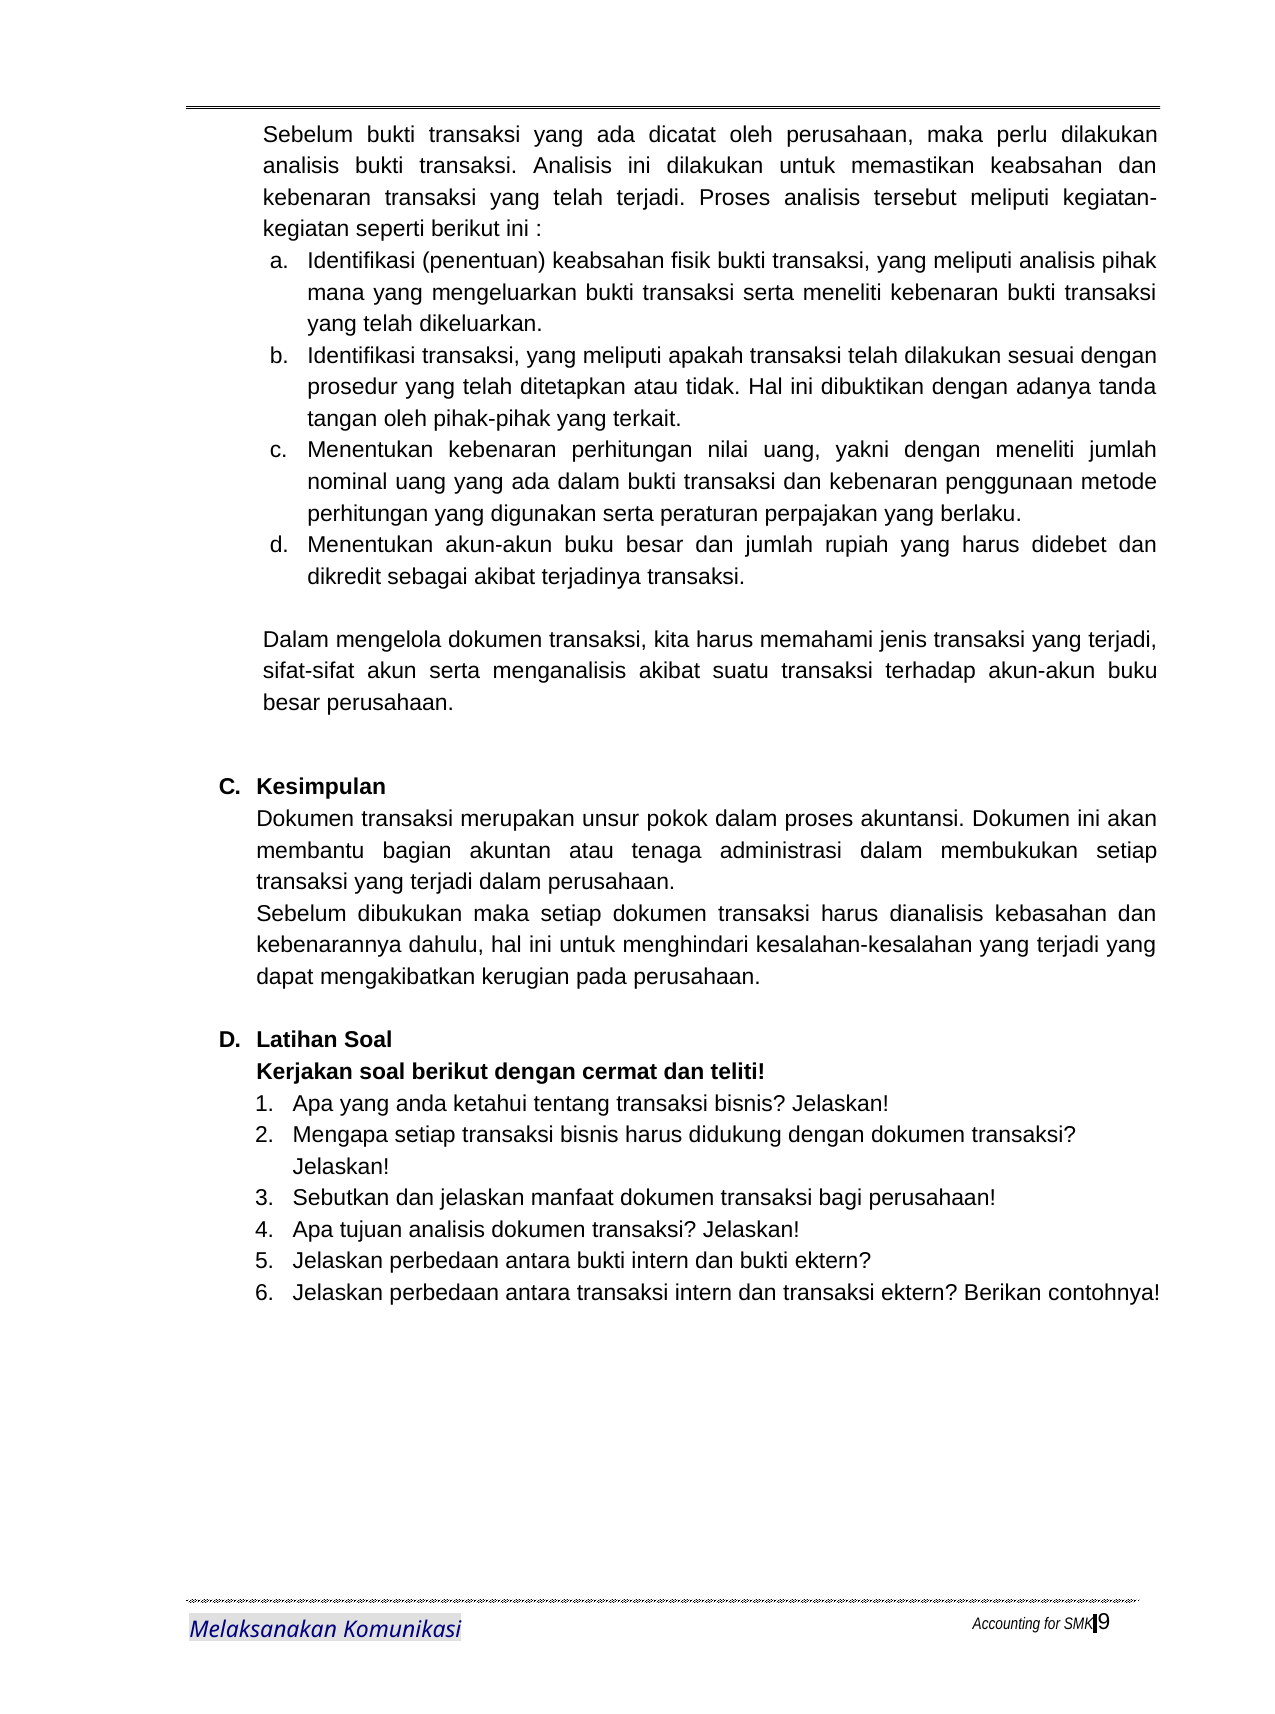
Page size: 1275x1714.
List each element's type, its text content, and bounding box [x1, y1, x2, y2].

text Dokumen transaksi merupakan unsur pokok dalam proses akuntansi. Dokumen ini akan membantu bagian akuntan atau tenaga administrasi dalam membukukan setiap transaksi yang terjadi dalam perusahaan. [256, 805, 1157, 894]
subtitle Latihan Soal [218, 1026, 1202, 1052]
list Mengapa setiap transaksi bisnis harus didukung dengan dokumen transaksi? Jelaskan! [255, 1121, 1157, 1179]
list Menentukan akun-akun buku besar dan jumlah rupiah yang harus didebet dan dikredit sebagai akibat terjadinya transaksi. [269, 531, 1157, 589]
text Sebelum dibukukan maka setiap dokumen transaksi harus dianalisis kebasahan dan kebenarannya dahulu, hal ini untuk menghindari kesalahan-kesalahan yang terjadi yang dapat mengakibatkan kerugian pada perusahaan. [256, 900, 1157, 989]
list Menentukan kebenaran perhitungan nilai uang, yakni dengan meneliti jumlah nominal uang yang ada dalam bukti transaksi dan kebenaran penggunaan metode perhitungan yang digunakan serta peraturan perpajakan yang berlaku. [269, 436, 1157, 526]
text Dalam mengelola dokumen transaksi, kita harus memahami jenis transaksi yang terjadi, sifat-sifat akun serta menganalisis akibat suatu transaksi terhadap akun-akun buku besar perusahaan. [263, 626, 1157, 715]
subtitle Kesimpulan [218, 773, 1202, 800]
list Apa tujuan analisis dokumen transaksi? Jelaskan! [255, 1216, 1202, 1242]
text Sebelum bukti transaksi yang ada dicatat oleh perusahaan, maka perlu dilakukan analisis bukti transaksi. Analisis ini dilakukan untuk memastikan keabsahan dan kebenaran transaksi yang telah terjadi. Proses analisis tersebut meliputi kegiatan-kegiatan seperti berikut ini : [263, 121, 1157, 242]
list Jelaskan perbedaan antara bukti intern dan bukti ektern? [255, 1247, 1202, 1274]
picture [186, 1599, 1146, 1606]
list Identifikasi (penentuan) keabsahan fisik bukti transaksi, yang meliputi analisis pihak mana yang mengeluarkan bukti transaksi serta meneliti kebenaran bukti transaksi yang telah dikeluarkan. [269, 247, 1157, 336]
text Kerjakan soal berikut dengan cermat dan teliti! [256, 1058, 1202, 1084]
list Identifikasi transaksi, yang meliputi apakah transaksi telah dilakukan sesuai dengan prosedur yang telah ditetapkan atau tidak. Hal ini dibuktikan dengan adanya tanda tangan oleh pihak-pihak yang terkait. [269, 342, 1157, 431]
list Sebutkan dan jelaskan manfaat dokumen transaksi bagi perusahaan! [255, 1184, 1202, 1211]
list Apa yang anda ketahui tentang transaksi bisnis? Jelaskan! [255, 1089, 1202, 1116]
list Jelaskan perbedaan antara transaksi intern dan transaksi ektern? Berikan contohnya! [255, 1279, 1202, 1305]
